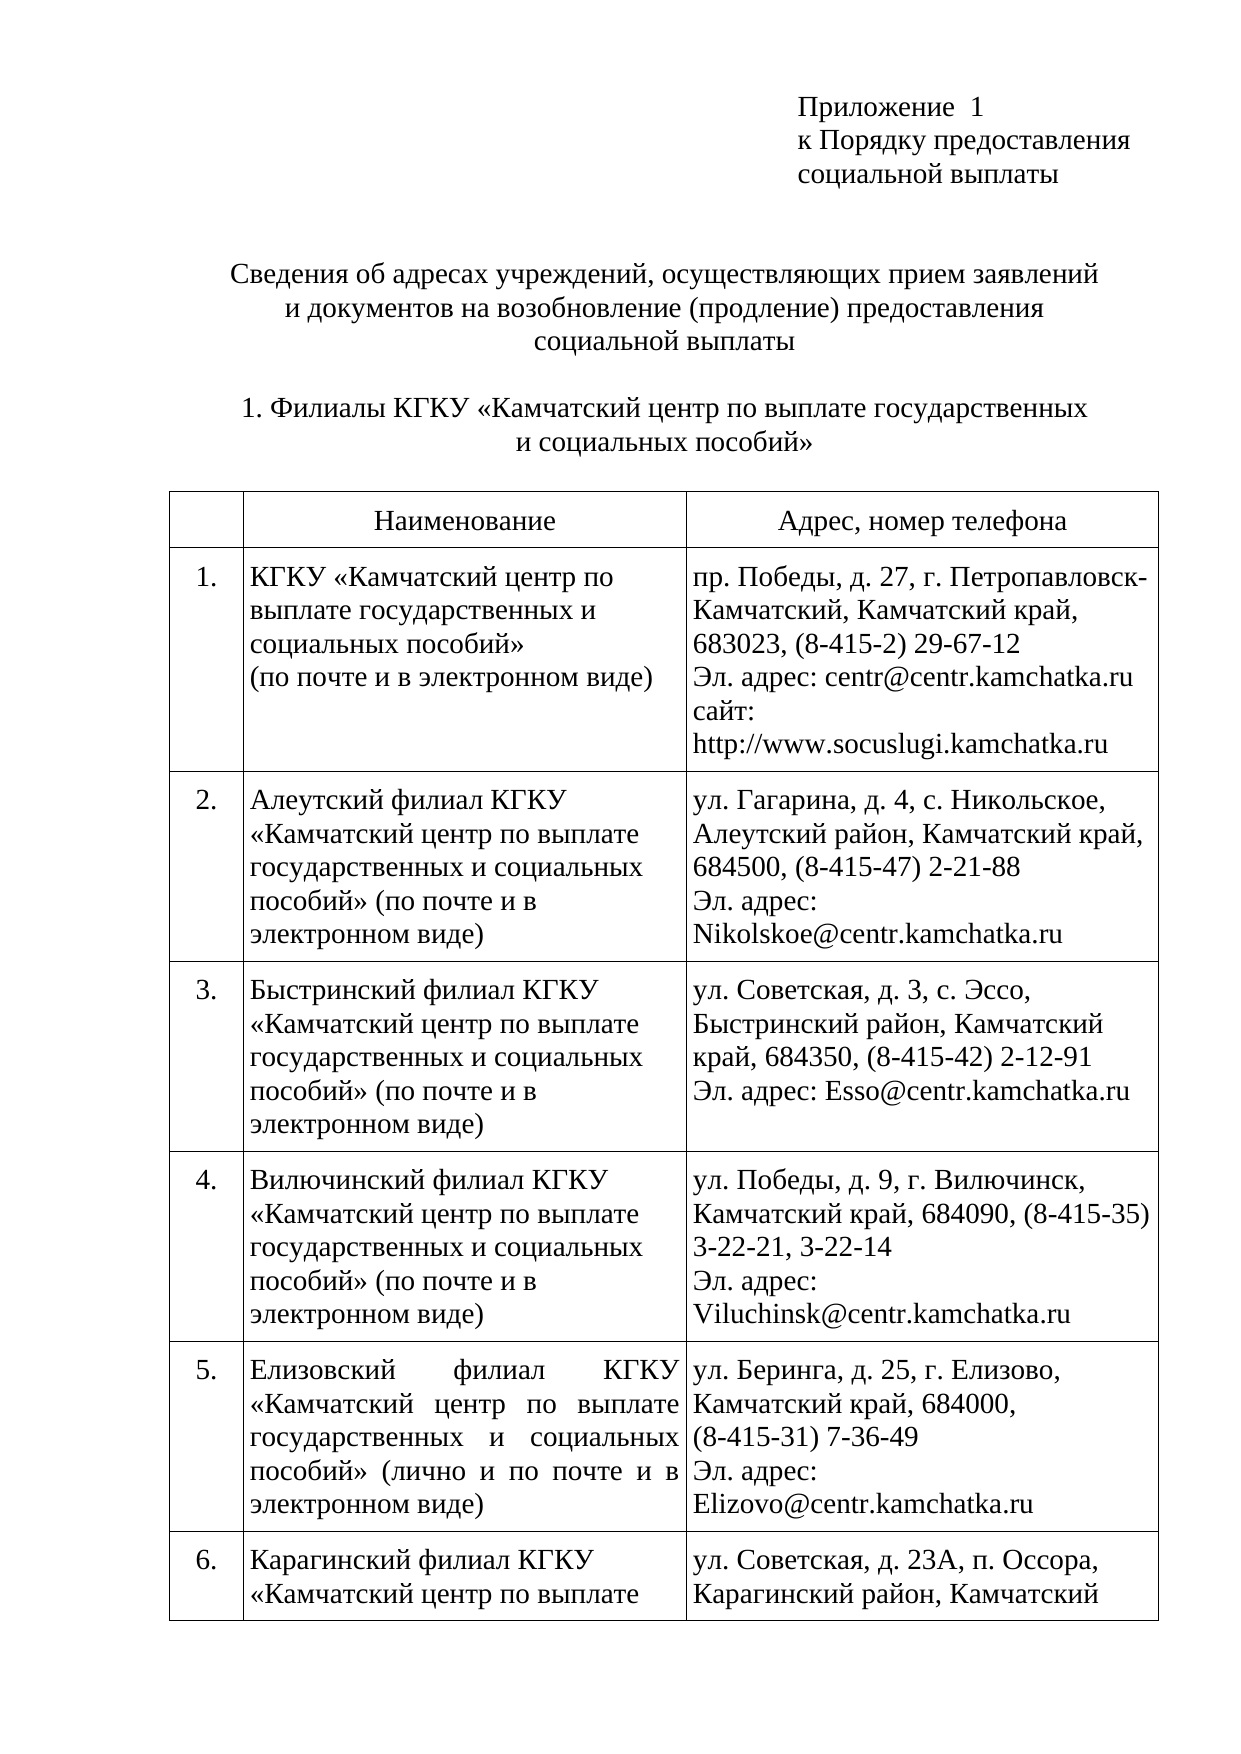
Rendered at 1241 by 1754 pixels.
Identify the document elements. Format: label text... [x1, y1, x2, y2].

text и социальных пособий» [177, 424, 1152, 458]
table_cell КГКУ «Камчатский центр по выплате государственных и социальных пособий» (по почте и в электронном виде) [244, 548, 686, 771]
table_cell ул. Беринга, д. 25, г. Елизово, Камчатский край, 684000, (8-415-31) 7-36-49 Эл. адрес: Еlizovo@centr.kamchatka.ru [687, 1342, 1158, 1531]
table_cell Вилючинский филиал КГКУ «Камчатский центр по выплате государственных и социальных пособий» (по почте и в электронном виде) [244, 1152, 686, 1341]
table_header [170, 492, 243, 547]
table_header Адрес, номер телефона [687, 492, 1158, 547]
table_cell Быстринский филиал КГКУ «Камчатский центр по выплате государственных и социальных пособий» (по почте и в электронном виде) [244, 962, 686, 1151]
table_cell Елизовский филиал КГКУ «Камчатский центр по выплате государственных и социальных пособий» (лично и по почте и в электронном виде) [244, 1342, 686, 1531]
text и документов на возобновление (продление) предоставления социальной выплаты [177, 290, 1152, 357]
table_header Наименование [244, 492, 686, 547]
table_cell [687, 1532, 1158, 1620]
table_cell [244, 1532, 686, 1620]
table_cell ул. Советская, д. 3, с. Эссо, Быстринский район, Камчатский край, 684350, (8-415-42) 2-12-91 Эл. адрес: Esso@centr.kamchatka.ru [687, 962, 1158, 1151]
text Приложение 1 [797, 89, 1152, 122]
table_cell ул. Победы, д. 9, г. Вилючинск, Камчатский край, 684090, (8-415-35) 3-22-21, 3-22-14 Эл. адрес: Viluchinsk@centr.kamchatka.ru [687, 1152, 1158, 1341]
table_cell ул. Гагарина, д. 4, с. Никольское, Алеутский район, Камчатский край, 684500, (8-415-47) 2-21-88 Эл. адрес: Nikolskoe@centr.kamchatka.ru [687, 772, 1158, 961]
table_cell 4. [170, 1152, 243, 1341]
text 1. Филиалы КГКУ «Камчатский центр по выплате государственных [177, 391, 1152, 424]
text Сведения об адресах учреждений, осуществляющих прием заявлений [177, 256, 1152, 290]
table_cell 2. [170, 772, 243, 961]
table_cell 1. [170, 548, 243, 771]
table_cell Алеутский филиал КГКУ «Камчатский центр по выплате государственных и социальных пособий» (по почте и в электронном виде) [244, 772, 686, 961]
table_cell пр. Победы, д. 27, г. Петропавловск-Камчатский, Камчатский край, 683023, (8-415-2) 29-67-12 Эл. адрес: centr@centr.kamchatka.ru сайт: http://www.socuslugi.kamchatka.ru [687, 548, 1158, 771]
table_cell 3. [170, 962, 243, 1151]
table_cell 5. [170, 1342, 243, 1531]
table_cell 6. [170, 1532, 243, 1620]
text к Порядку предоставления социальной выплаты [797, 122, 1152, 189]
